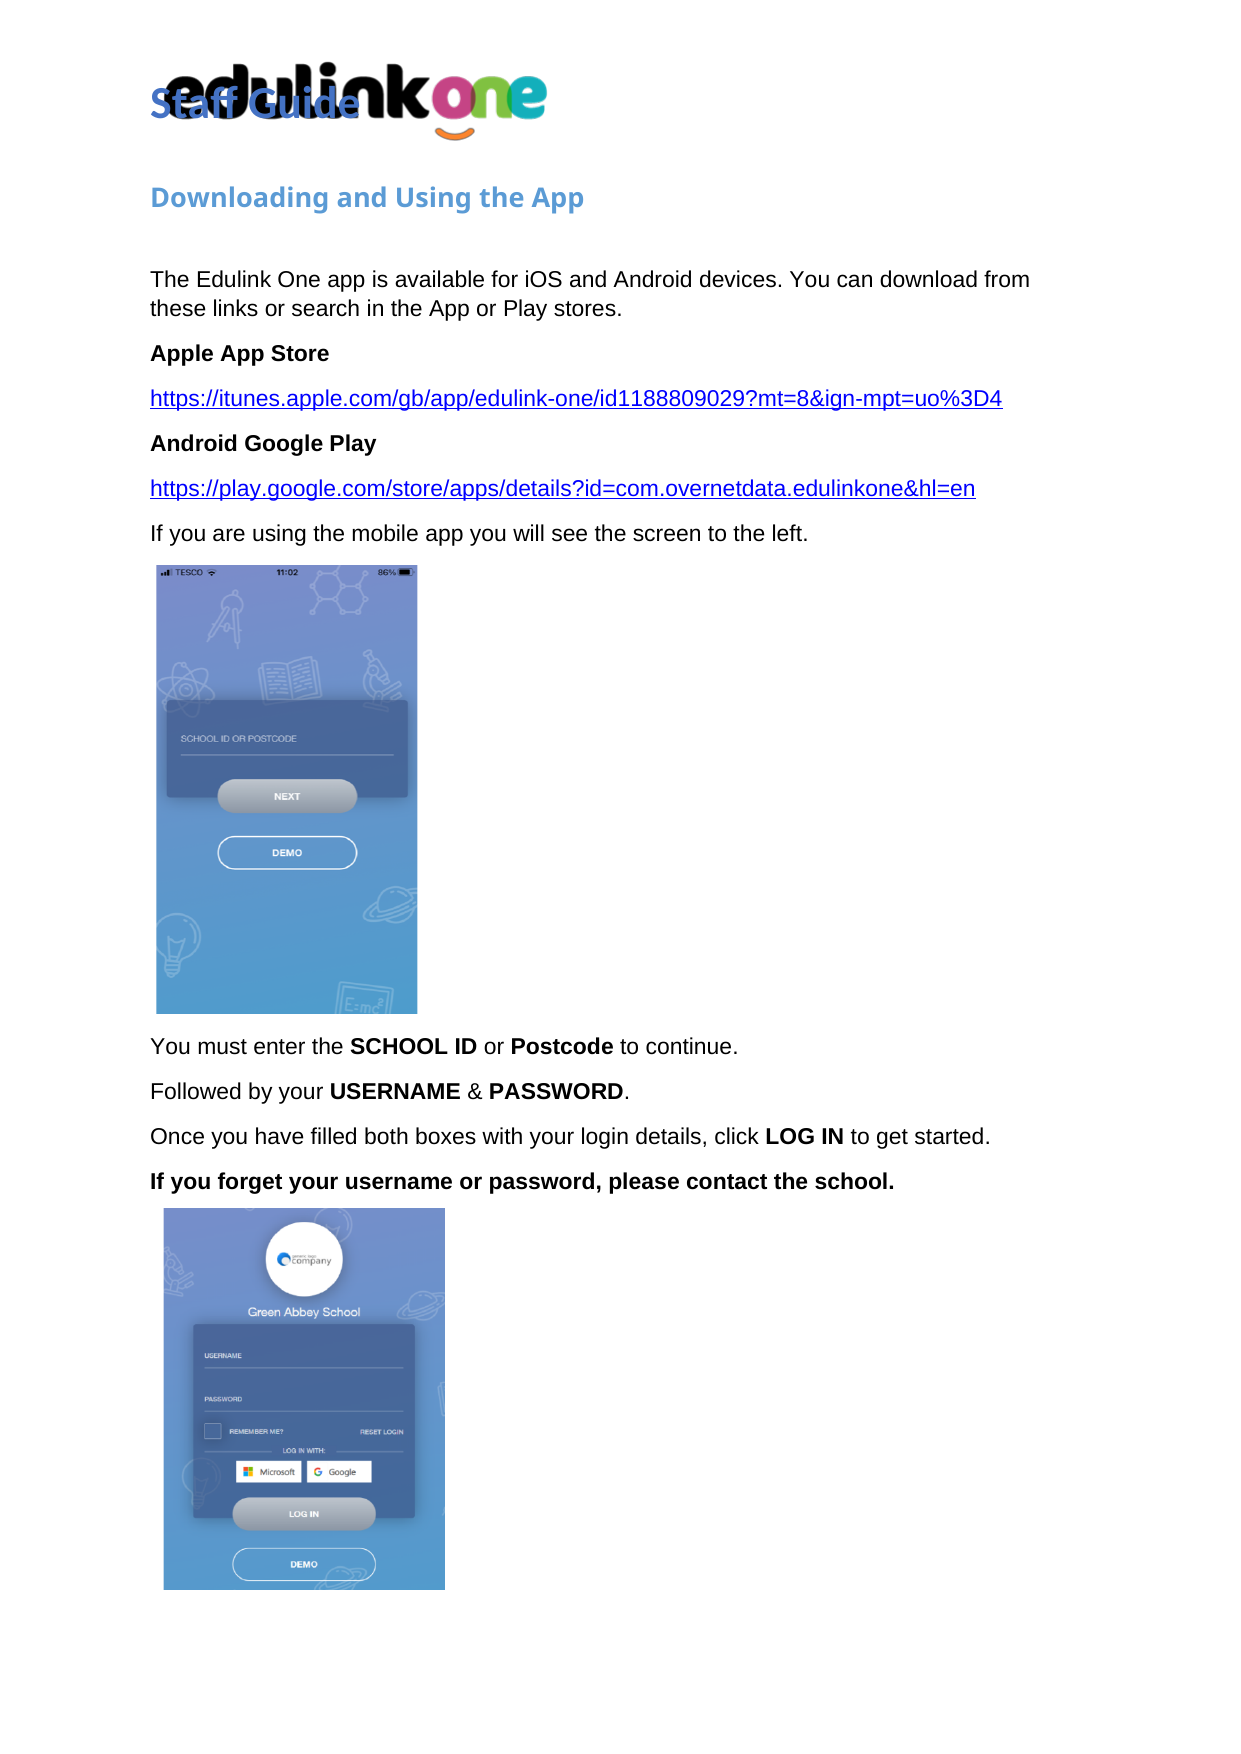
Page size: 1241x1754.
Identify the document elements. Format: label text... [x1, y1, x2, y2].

text Android Google Play [150, 430, 1090, 456]
text https://play.google.com/store/apps/details?id=com.overnetdata.edulinkone&hl=en [150, 475, 1090, 501]
subtitle Downloading and Using the App [150, 178, 1090, 215]
text If you forget your username or password, please contact the school. [150, 1168, 1090, 1194]
text Once you have filled both boxes with your login details, click LOG IN to get started. [150, 1123, 1090, 1149]
text You must enter the SCHOOL ID or Postcode to continue. [150, 1033, 1090, 1059]
picture [156, 565, 418, 1014]
text Followed by your USERNAME & PASSWORD. [150, 1078, 1090, 1104]
text https://itunes.apple.com/gb/app/edulink-one/id1188809029?mt=8&ign-mpt=uo%3D4 [150, 385, 1090, 411]
text Apple App Store [150, 339, 1090, 366]
picture [163, 1208, 445, 1590]
text If you are using the mobile app you will see the screen to the left. [150, 520, 1090, 546]
text The Edulink One app is available for iOS and Android devices. You can download from these links or search in the App or Play stores. [150, 266, 1090, 321]
picture [150, 50, 559, 150]
